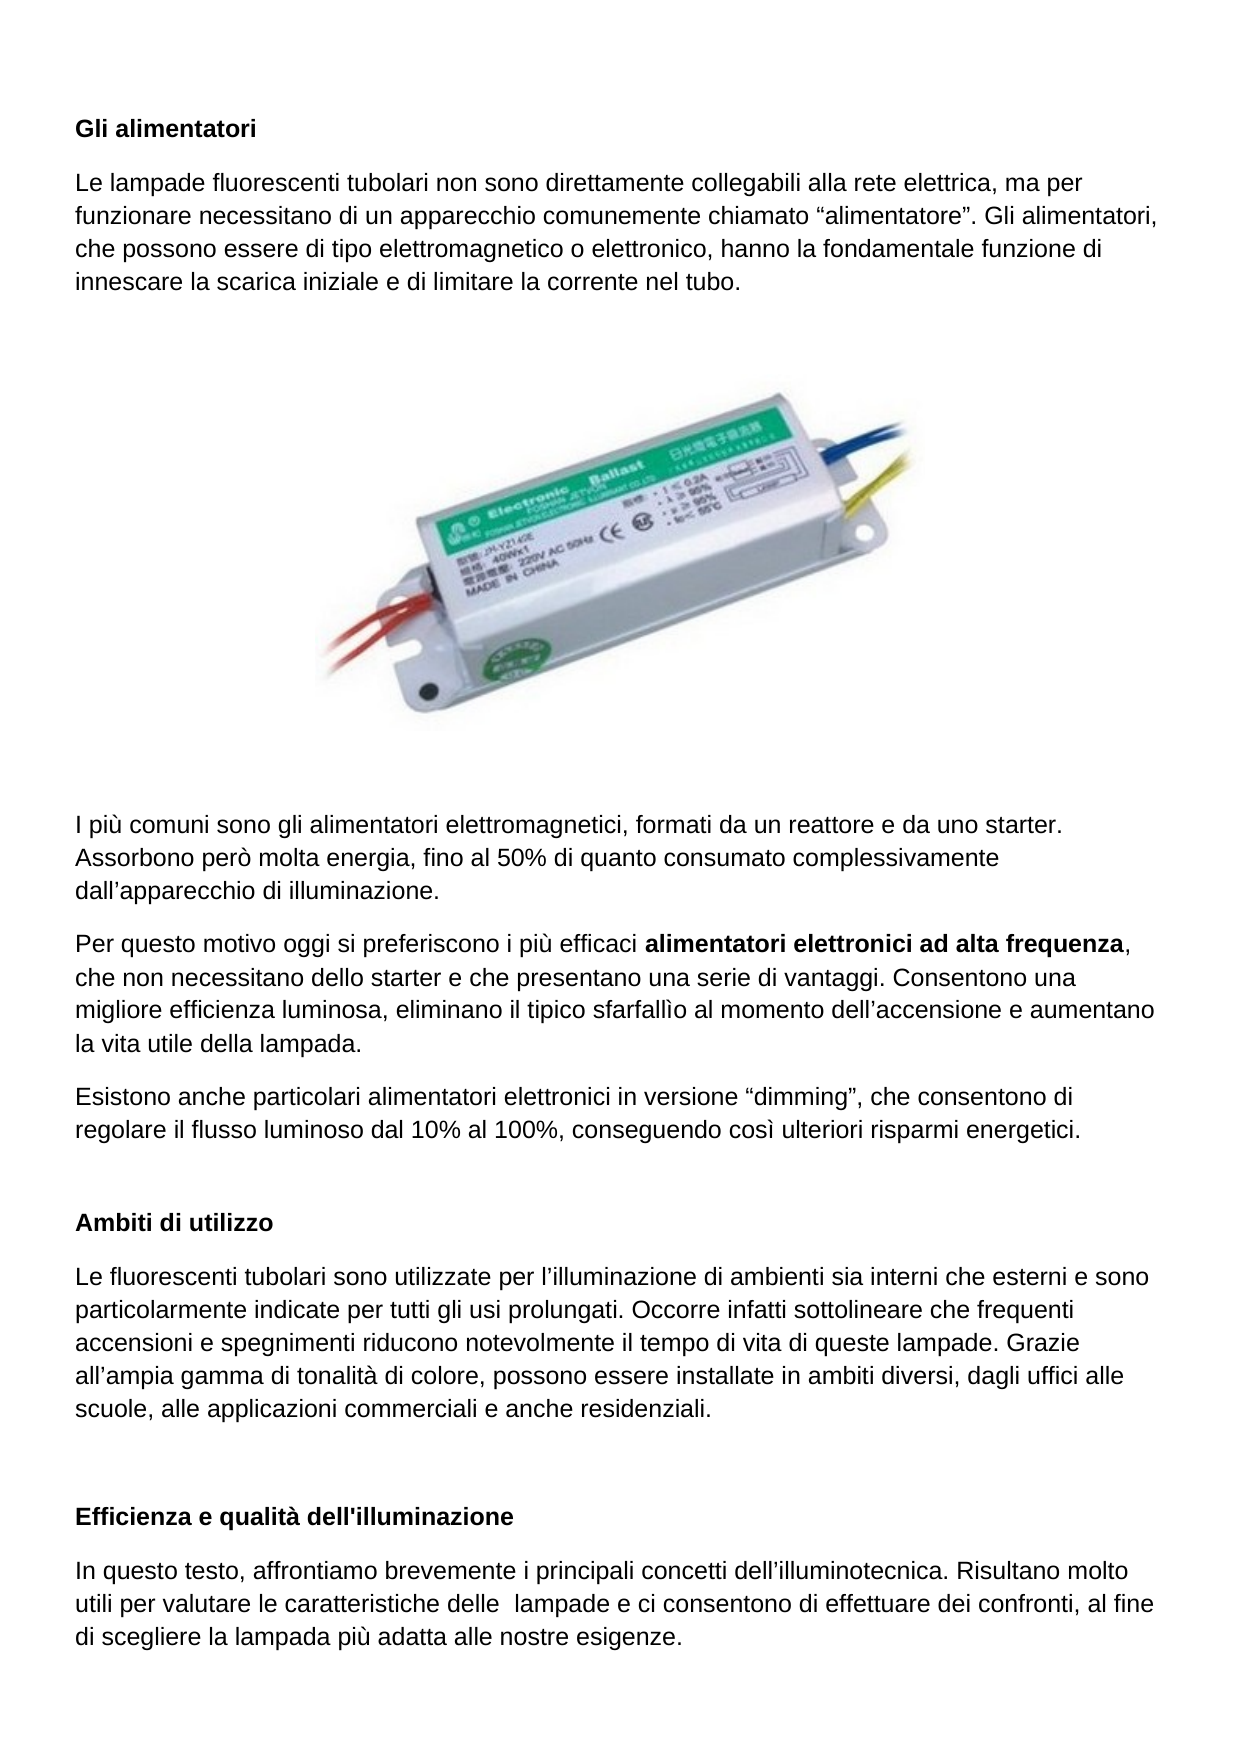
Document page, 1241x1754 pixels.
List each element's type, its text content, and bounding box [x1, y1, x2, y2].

text In questo testo, affrontiamo brevemente i principali concetti dell’illuminotecnica. Risultano molto utili per valutare le caratteristiche delle lampade e ci consentono di effettuare dei confronti, al fine di scegliere la lampada più adatta alle nostre esigenze. [75, 1556, 1165, 1651]
text I più comuni sono gli alimentatori elettromagnetici, formati da un reattore e da uno starter. Assorbono però molta energia, fino al 50% di quanto consumato complessivamente dall’apparecchio di illuminazione. [75, 809, 1165, 904]
picture [315, 374, 926, 731]
text Per questo motivo oggi si preferiscono i più efficaci alimentatori elettronici ad alta frequenza, che non necessitano dello starter e che presentano una serie di vantaggi. Consentono una migliore efficienza luminosa, eliminano il tipico sfarfallìo al momento dell’accensione e aumentano la vita utile della lampada. [75, 929, 1165, 1057]
text Gli alimentatori [75, 75, 1165, 143]
text Ambiti di utilizzo [75, 1169, 1165, 1237]
text Efficienza e qualità dell'illuminazione [75, 1502, 1165, 1531]
text Esistono anche particolari alimentatori elettronici in versione “dimming”, che consentono di regolare il flusso luminoso dal 10% al 100%, conseguendo così ulteriori risparmi energetici. [75, 1082, 1165, 1144]
text Le fluorescenti tubolari sono utilizzate per l’illuminazione di ambienti sia interni che esterni e sono particolarmente indicate per tutti gli usi prolungati. Occorre infatti sottolineare che frequenti accensioni e spegnimenti riducono notevolmente il tempo di vita di queste lampade. Grazie all’ampia gamma di tonalità di colore, possono essere installate in ambiti diversi, dagli uffici alle scuole, alle applicazioni commerciali e anche residenziali. [75, 1262, 1165, 1423]
text Le lampade fluorescenti tubolari non sono direttamente collegabili alla rete elettrica, ma per funzionare necessitano di un apparecchio comunemente chiamato “alimentatore”. Gli alimentatori, che possono essere di tipo elettromagnetico o elettronico, hanno la fondamentale funzione di innescare la scarica iniziale e di limitare la corrente nel tubo. [75, 168, 1165, 296]
